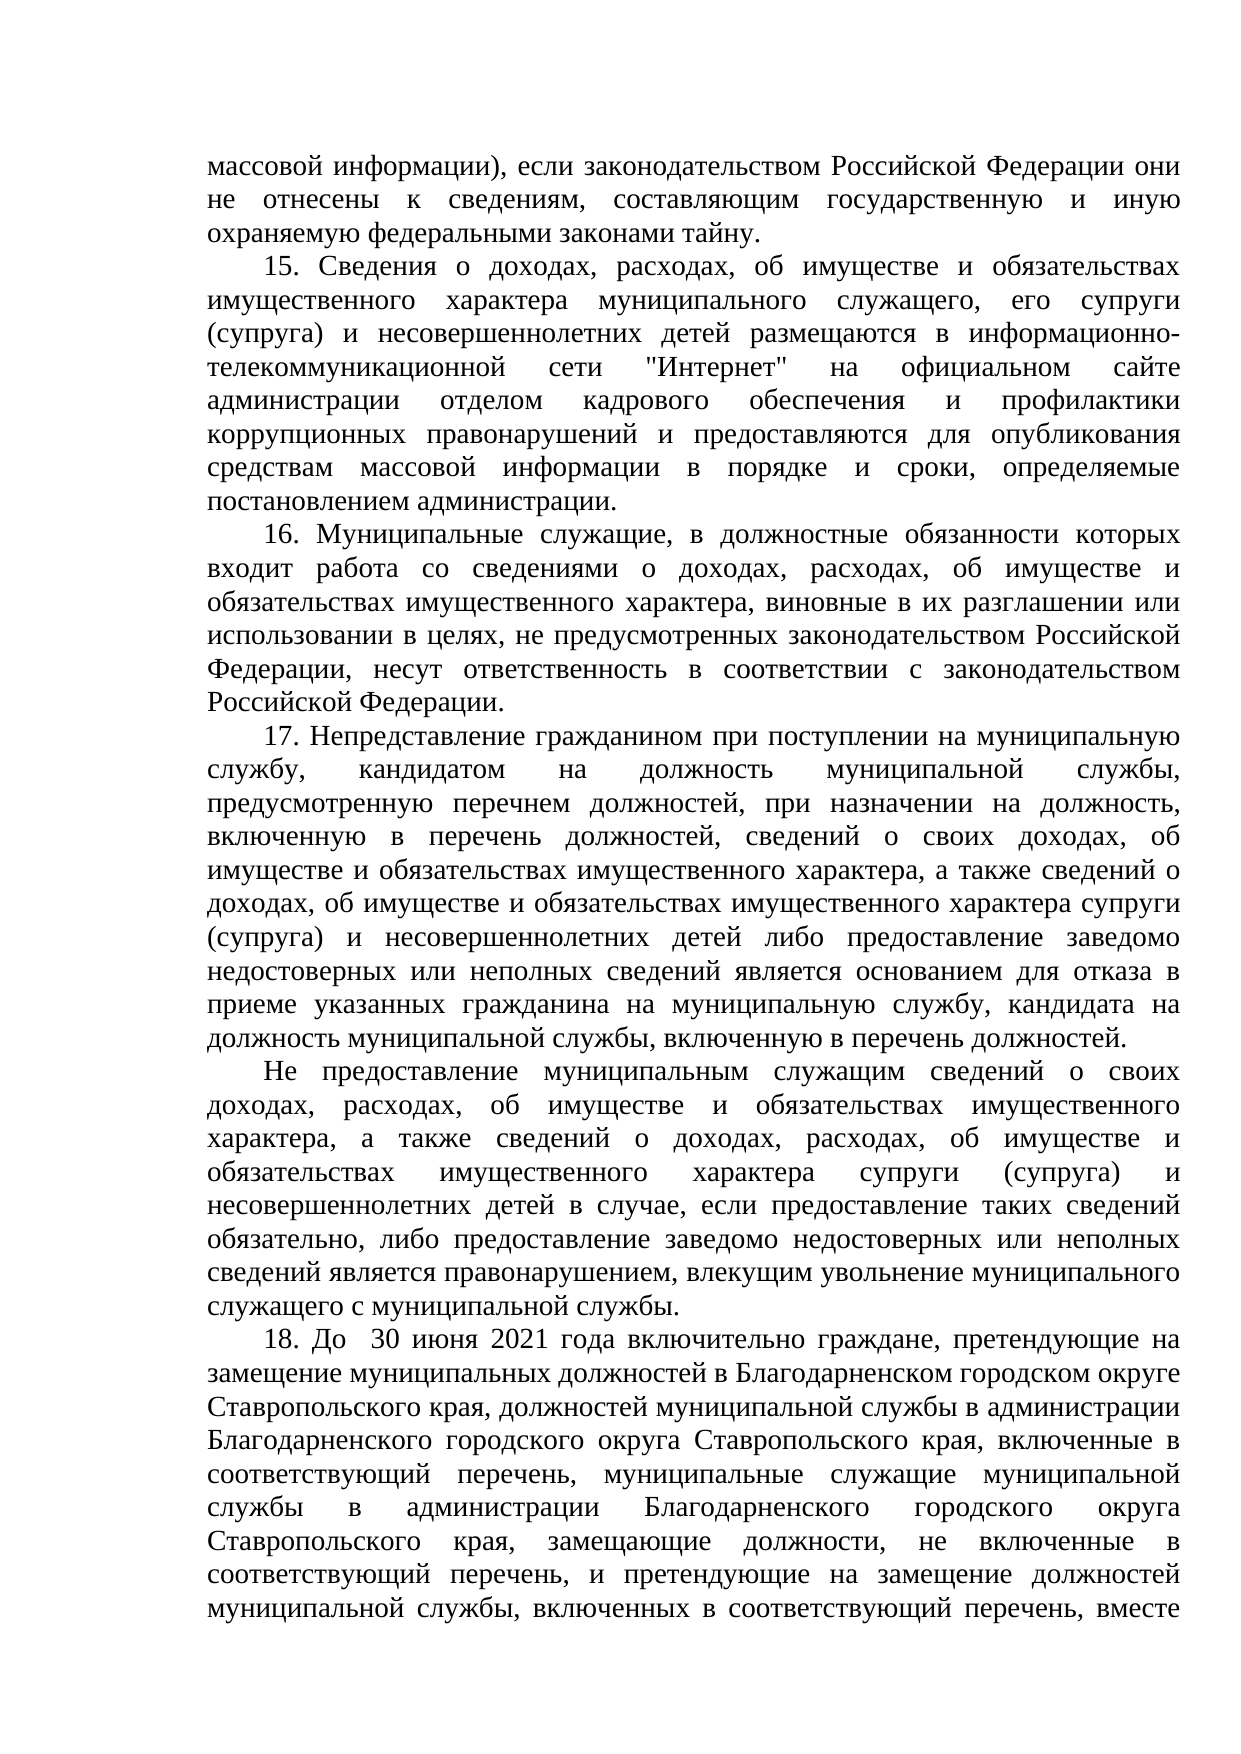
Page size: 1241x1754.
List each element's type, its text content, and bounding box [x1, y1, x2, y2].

text Не предоставление муниципальным служащим сведений о своих доходах, расходах, об имуществе и обязательствах имущественного характера, а также сведений о доходах, расходах, об имуществе и обязательствах имущественного характера супруги (супруга) и несовершеннолетних детей в случае, если предоставление таких сведений обязательно, либо предоставление заведомо недостоверных или неполных сведений является правонарушением, влекущим увольнение муниципального служащего с муниципальной службы. [207, 1053, 1181, 1322]
text 16. Муниципальные служащие, в должностные обязанности которых входит работа со сведениями о доходах, расходах, об имуществе и обязательствах имущественного характера, виновные в их разглашении или использовании в целях, не предусмотренных законодательством Российской Федерации, несут ответственность в соответствии с законодательством Российской Федерации. [207, 517, 1181, 718]
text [207, 148, 1181, 248]
text 17. Непредставление гражданином при поступлении на муниципальную службу, кандидатом на должность муниципальной службы, предусмотренную перечнем должностей, при назначении на должность, включенную в перечень должностей, сведений о своих доходах, об имуществе и обязательствах имущественного характера, а также сведений о доходах, об имуществе и обязательствах имущественного характера супруги (супруга) и несовершеннолетних детей либо предоставление заведомо недостоверных или неполных сведений является основанием для отказа в приеме указанных гражданина на муниципальную службу, кандидата на должность муниципальной службы, включенную в перечень должностей. [207, 718, 1181, 1053]
text 15. Сведения о доходах, расходах, об имуществе и обязательствах имущественного характера муниципального служащего, его супруги (супруга) и несовершеннолетних детей размещаются в информационно-телекоммуникационной сети "Интернет" на официальном сайте администрации отделом кадрового обеспечения и профилактики коррупционных правонарушений и предоставляются для опубликования средствам массовой информации в порядке и сроки, определяемые постановлением администрации. [207, 248, 1181, 517]
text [207, 1322, 1181, 1623]
